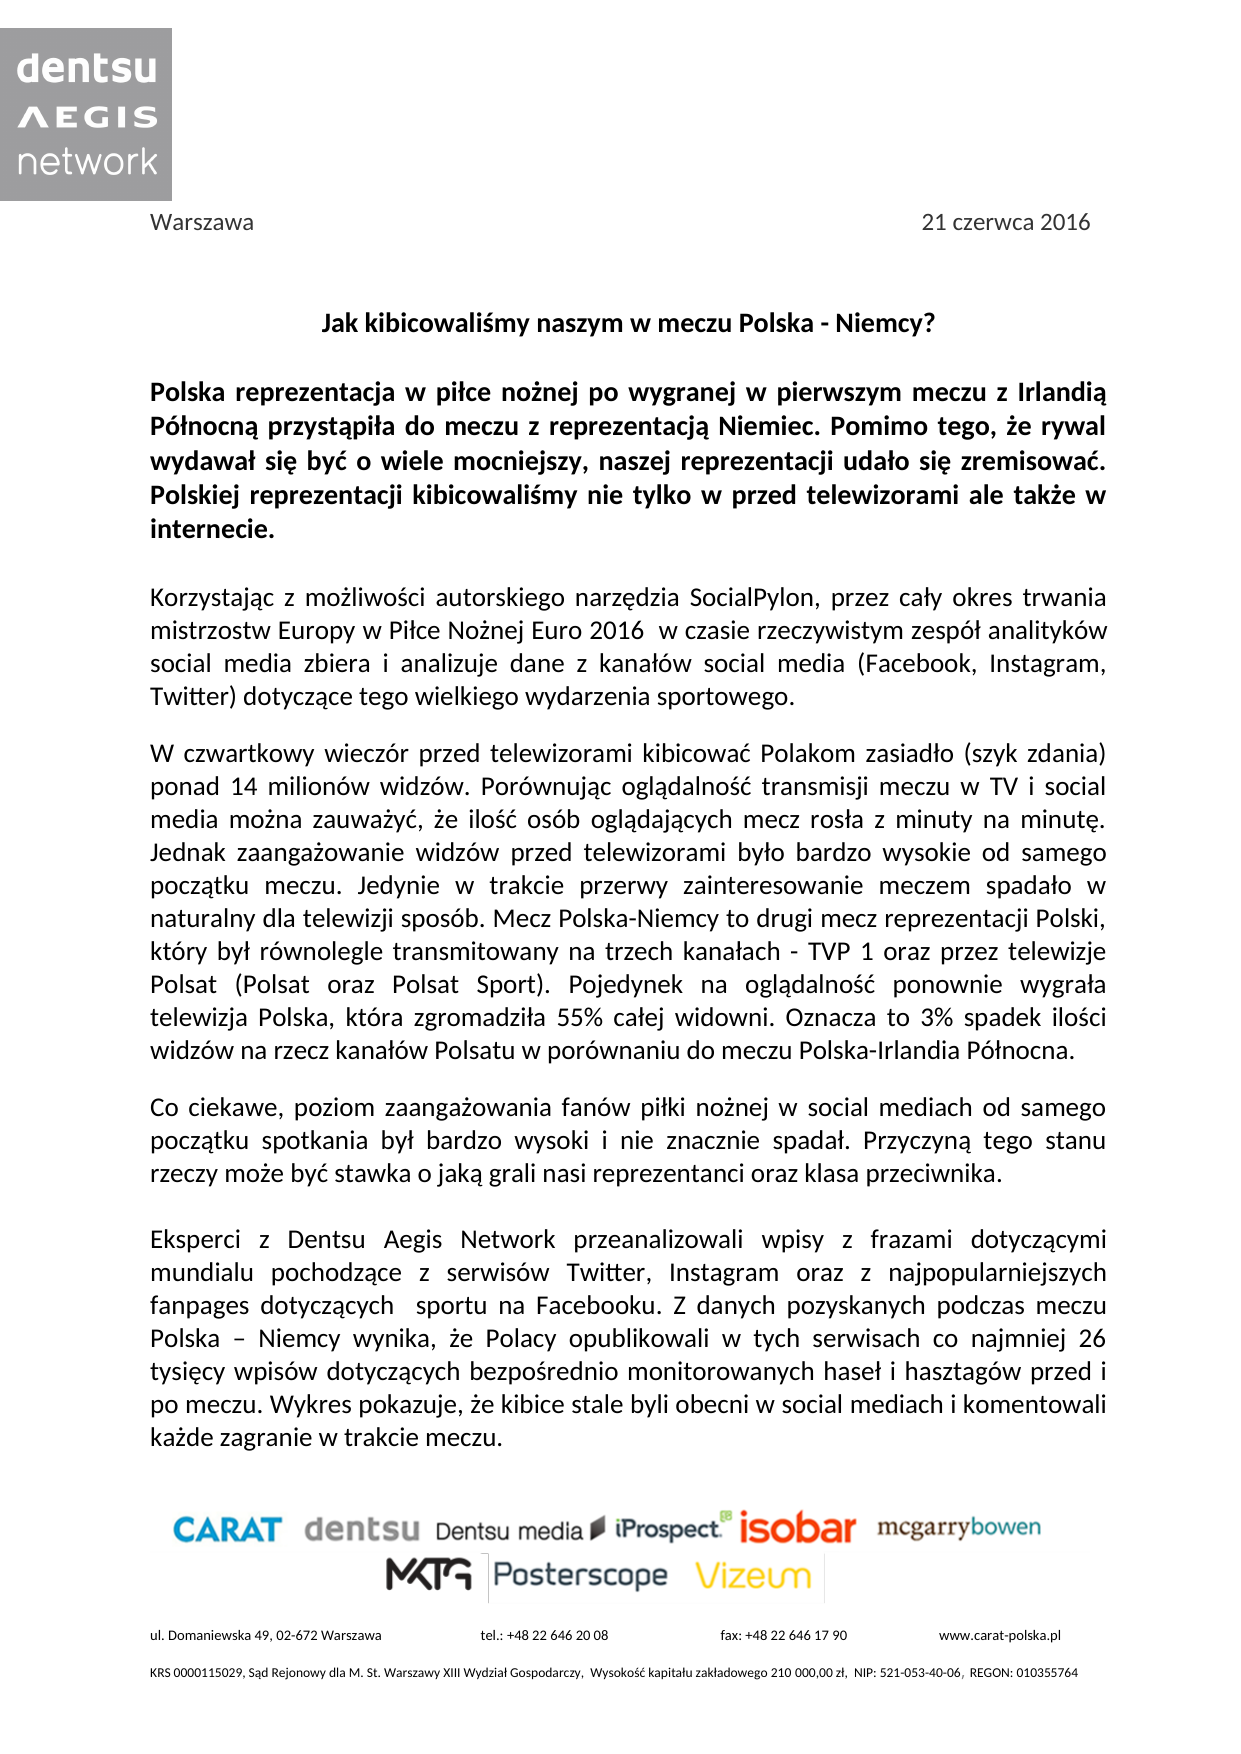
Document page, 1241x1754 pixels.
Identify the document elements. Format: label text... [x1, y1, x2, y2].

text Polska reprezentacja w piłce nożnej po wygranej w pierwszym meczu z Irlandią Północną przystąpiła do meczu z reprezentacją Niemiec. Pomimo tego, że rywal wydawał się być o wiele mocniejszy, naszej reprezentacji udało się zremisować. Polskiej reprezentacji kibicowaliśmy nie tylko w przed telewizorami ale także w internecie. [150, 374, 1108, 546]
picture [0, 28, 172, 200]
text W czwartkowy wieczór przed telewizorami kibicować Polakom zasiadło (szyk zdania) ponad 14 milionów widzów. Porównując oglądalność transmisji meczu w TV i social media można zauważyć, że ilość osób oglądających mecz rosła z minuty na minutę. Jednak zaangażowanie widzów przed telewizorami było bardzo wysokie od samego początku meczu. Jedynie w trakcie przerwy zainteresowanie meczem spadało w naturalny dla telewizji sposób. Mecz Polska-Niemcy to drugi mecz reprezentacji Polski, który był równolegle transmitowany na trzech kanałach - TVP 1 oraz przez telewizje Polsat (Polsat oraz Polsat Sport). Pojedynek na oglądalność ponownie wygrała telewizja Polska, która zgromadziła 55% całej widowni. Oznacza to 3% spadek ilości widzów na rzecz kanałów Polsatu w porównaniu do meczu Polska-Irlandia Północna. [150, 736, 1108, 1066]
picture [150, 1466, 1090, 1608]
text Warszawa 21 czerwca 2016 [150, 206, 1108, 236]
text Co ciekawe, poziom zaangażowania fanów piłki nożnej w social mediach od samego początku spotkania był bardzo wysoki i nie znacznie spadał. Przyczyną tego stanu rzeczy może być stawka o jaką grali nasi reprezentanci oraz klasa przeciwnika. [150, 1090, 1108, 1189]
text Korzystając z możliwości autorskiego narzędzia SocialPylon, przez cały okres trwania mistrzostw Europy w Piłce Nożnej Euro 2016 w czasie rzeczywistym zespół analityków social media zbiera i analizuje dane z kanałów social media (Facebook, Instagram, Twitter) dotyczące tego wielkiego wydarzenia sportowego. [150, 580, 1108, 712]
text Eksperci z Dentsu Aegis Network przeanalizowali wpisy z frazami dotyczącymi mundialu pochodzące z serwisów Twitter, Instagram oraz z najpopularniejszych fanpages dotyczących sportu na Facebooku. Z danych pozyskanych podczas meczu Polska – Niemcy wynika, że Polacy opublikowali w tych serwisach co najmniej 26 tysięcy wpisów dotyczących bezpośrednio monitorowanych haseł i hasztagów przed i po meczu. Wykres pokazuje, że kibice stale byli obecni w social mediach i komentowali każde zagranie w trakcie meczu. [150, 1222, 1108, 1454]
text Jak kibicowaliśmy naszym w meczu Polska - Niemcy? [150, 305, 1108, 339]
